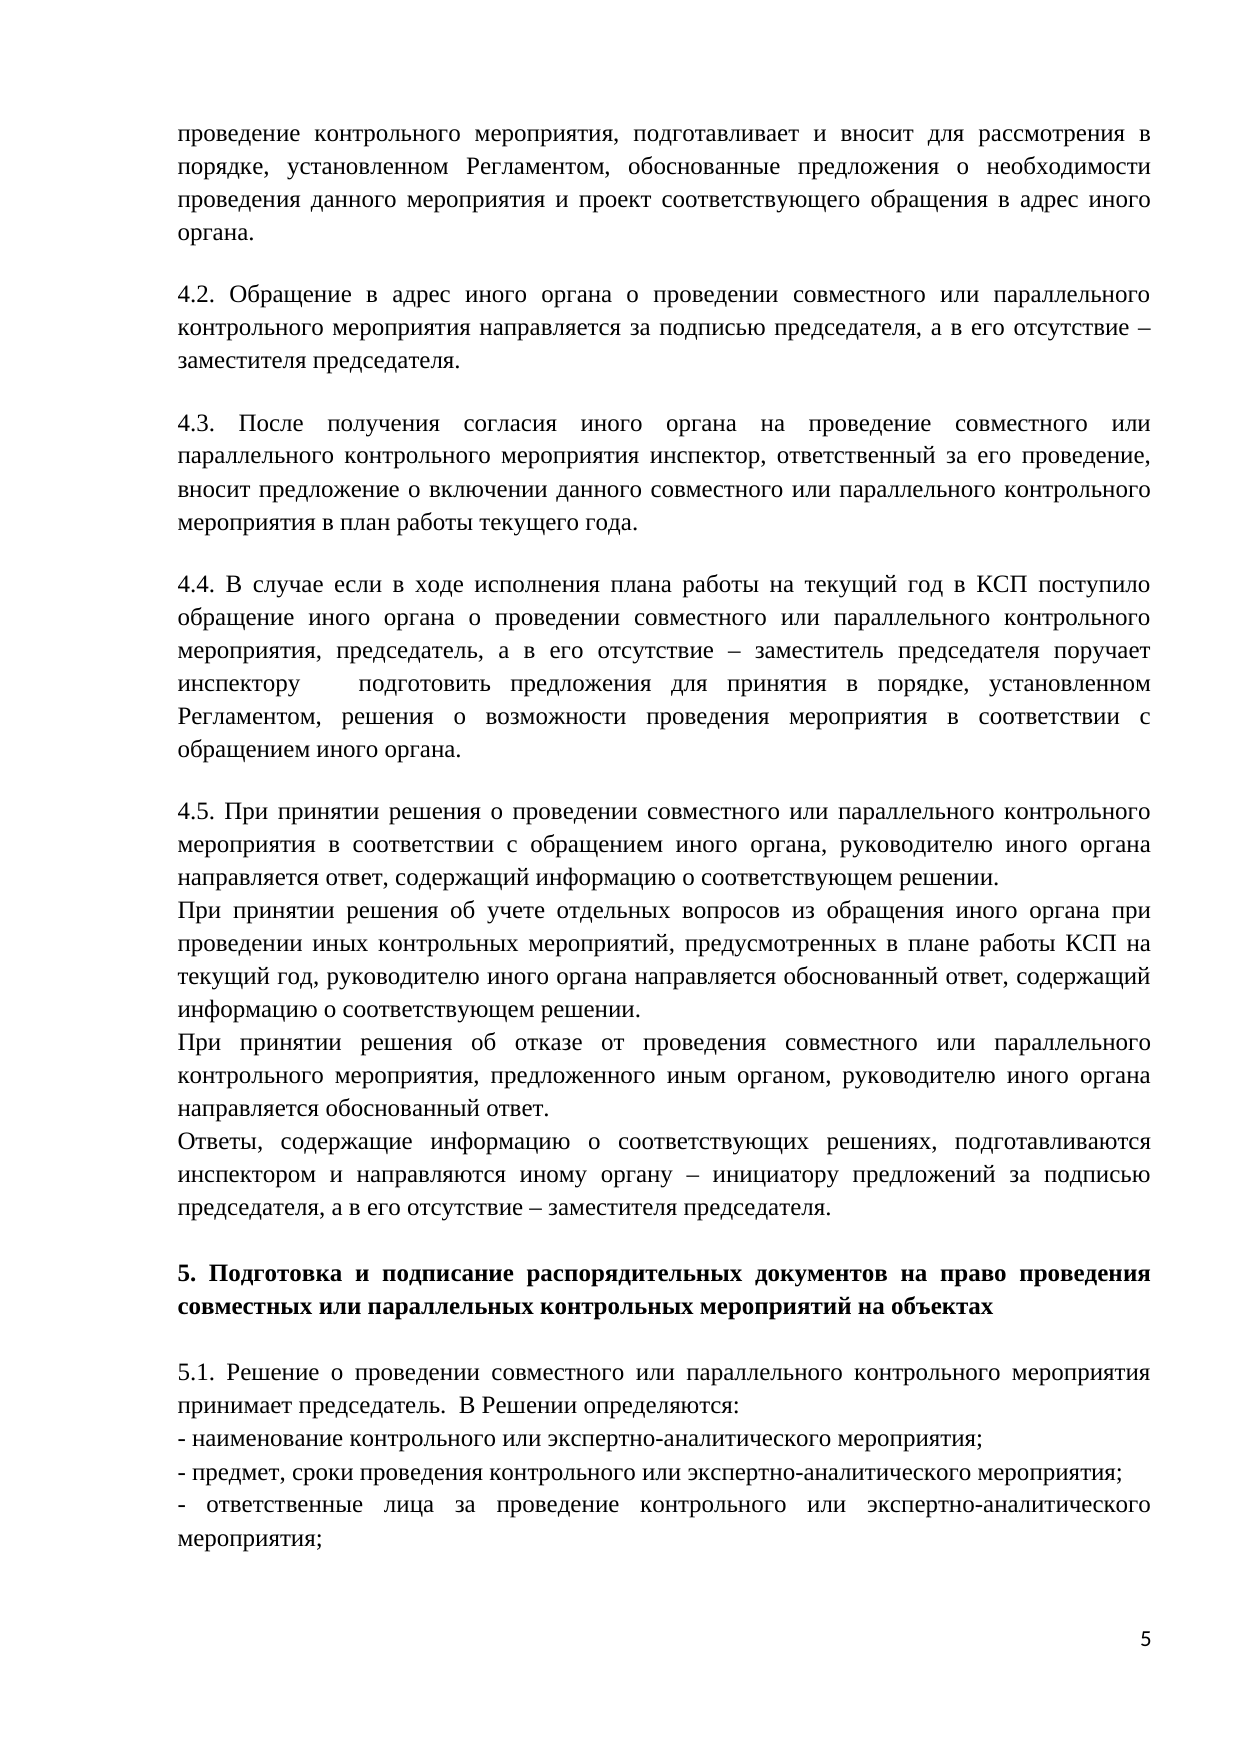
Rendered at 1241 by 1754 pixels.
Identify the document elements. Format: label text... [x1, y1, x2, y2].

text 4.3. После получения согласия иного органа на проведение совместного или параллельного контрольного мероприятия инспектор, ответственный за его проведение, вносит предложение о включении данного совместного или параллельного контрольного мероприятия в план работы текущего года. [177, 408, 1152, 535]
text 4.2. Обращение в адрес иного органа о проведении совместного или параллельного контрольного мероприятия направляется за подписью председателя, а в его отсутствие – заместителя председателя. [177, 279, 1152, 374]
text - ответственные лица за проведение контрольного или экспертно-аналитического мероприятия; [177, 1489, 1152, 1551]
text При принятии решения об учете отдельных вопросов из обращения иного органа при проведении иных контрольных мероприятий, предусмотренных в плане работы КСП на текущий год, руководителю иного органа направляется обоснованный ответ, содержащий информацию о соответствующем решении. [177, 895, 1152, 1023]
text 5. Подготовка и подписание распорядительных документов на право проведения совместных или параллельных контрольных мероприятий на объектах [177, 1258, 1152, 1320]
text При принятии решения об отказе от проведения совместного или параллельного контрольного мероприятия, предложенного иным органом, руководителю иного органа направляется обоснованный ответ. [177, 1027, 1152, 1122]
text 4.4. В случае если в ходе исполнения плана работы на текущий год в КСП поступило обращение иного органа о проведении совместного или параллельного контрольного мероприятия, председатель, а в его отсутствие – заместитель председателя поручает инспектору подготовить предложения для принятия в порядке, установленном Регламентом, решения о возможности проведения мероприятия в соответствии с обращением иного органа. [177, 569, 1152, 763]
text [177, 118, 1152, 246]
text - предмет, сроки проведения контрольного или экспертно-аналитического мероприятия; [177, 1457, 1152, 1485]
text Ответы, содержащие информацию о соответствующих решениях, подготавливаются инспектором и направляются иному органу – инициатору предложений за подписью председателя, а в его отсутствие – заместителя председателя. [177, 1126, 1152, 1221]
text 5.1. Решение о проведении совместного или параллельного контрольного мероприятия принимает председатель. В Решении определяются: [177, 1357, 1152, 1419]
text 4.5. При принятии решения о проведении совместного или параллельного контрольного мероприятия в соответствии с обращением иного органа, руководителю иного органа направляется ответ, содержащий информацию о соответствующем решении. [177, 796, 1152, 891]
text - наименование контрольного или экспертно-аналитического мероприятия; [177, 1423, 1152, 1452]
